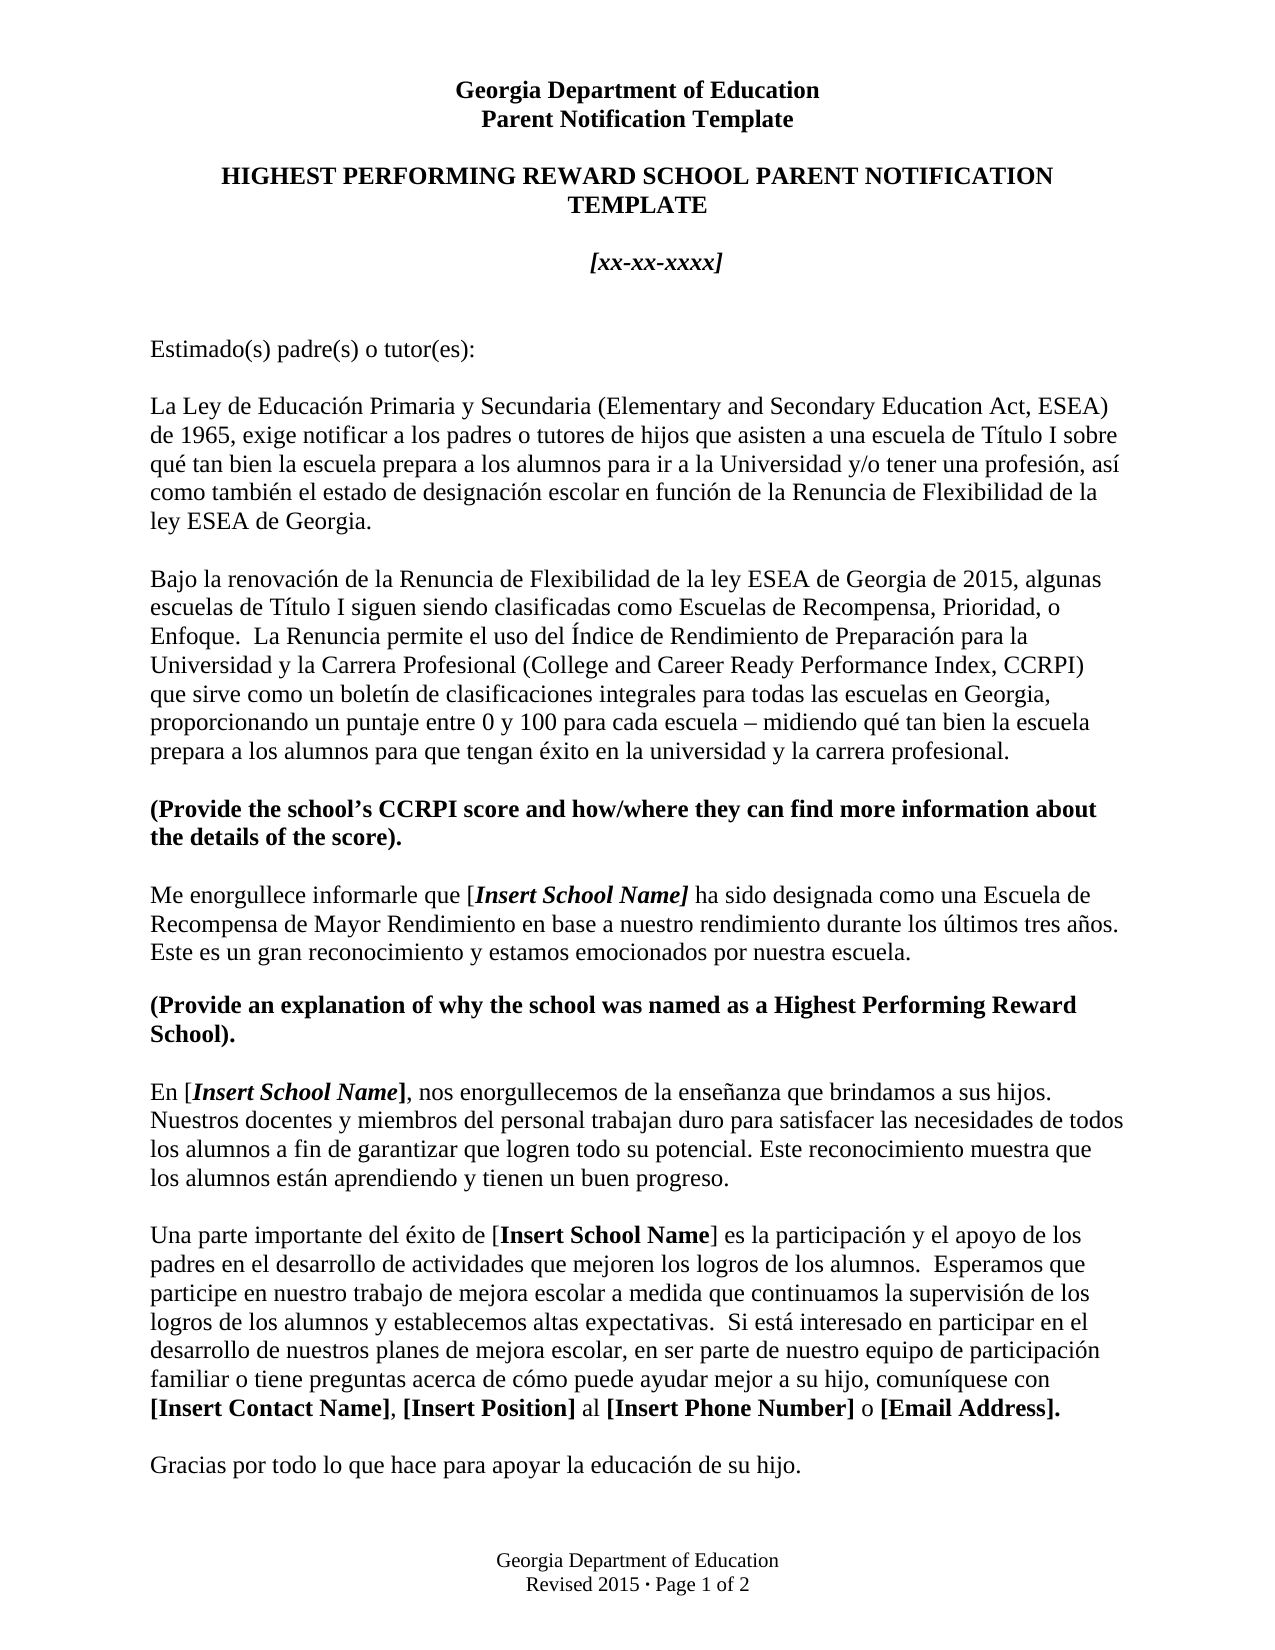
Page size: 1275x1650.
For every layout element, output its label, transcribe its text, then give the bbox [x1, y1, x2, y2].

text (Provide the school’s CCRPI score and how/where they can find more information about the details of the score). [150, 794, 1125, 851]
text Bajo la renovación de la Renuncia de Flexibilidad de la ley ESEA de Georgia de 2015, algunas escuelas de Título I siguen siendo clasificadas como Escuelas de Recompensa, Prioridad, o Enfoque. La Renuncia permite el uso del Índice de Rendimiento de Preparación para la Universidad y la Carrera Profesional (College and Career Ready Performance Index, CCRPI) que sirve como un boletín de clasificaciones integrales para todas las escuelas en Georgia, proporcionando un puntaje entre 0 y 100 para cada escuela – midiendo qué tan bien la escuela prepara a los alumnos para que tengan éxito en la universidad y la carrera profesional. [150, 564, 1125, 765]
text En [Insert School Name], nos enorgullecemos de la enseñanza que brindamos a sus hijos. Nuestros docentes y miembros del personal trabajan duro para satisfacer las necesidades de todos los alumnos a fin de garantizar que logren todo su potencial. Este reconocimiento muestra que los alumnos están aprendiendo y tienen un buen progreso. [150, 1077, 1125, 1192]
text La Ley de Educación Primaria y Secundaria (Elementary and Secondary Education Act, ESEA) de 1965, exige notificar a los padres o tutores de hijos que asisten a una escuela de Título I sobre qué tan bien la escuela prepara a los alumnos para ir a la Universidad y/o tener una profesión, así como también el estado de designación escolar en función de la Renuncia de Flexibilidad de la ley ESEA de Georgia. [150, 391, 1125, 535]
text Una parte importante del éxito de [Insert School Name] es la participación y el apoyo de los padres en el desarrollo de actividades que mejoren los logros de los alumnos. Esperamos que participe en nuestro trabajo de mejora escolar a medida que continuamos la supervisión de los logros de los alumnos y establecemos altas expectativas. Si está interesado en participar en el desarrollo de nuestros planes de mejora escolar, en ser parte de nuestro equipo de participación familiar o tiene preguntas acerca de cómo puede ayudar mejor a su hijo, comuníquese con [Insert Contact Name], [Insert Position] al [Insert Phone Number] o [Email Address]. [150, 1220, 1125, 1422]
text [xx-xx-xxxx] [150, 247, 1162, 276]
text Me enorgullece informarle que [Insert School Name] ha sido designada como una Escuela de Recompensa de Mayor Rendimiento en base a nuestro rendimiento durante los últimos tres años. Este es un gran reconocimiento y estamos emocionados por nuestra escuela. [150, 880, 1125, 966]
text (Provide an explanation of why the school was named as a Highest Performing Reward School). [150, 990, 1125, 1048]
text Gracias por todo lo que hace para apoyar la educación de su hijo. [150, 1450, 1125, 1479]
text HIGHEST PERFORMING REWARD SCHOOL PARENT NOTIFICATION TEMPLATE [150, 161, 1125, 219]
text Estimado(s) padre(s) o tutor(es): [150, 334, 1125, 362]
